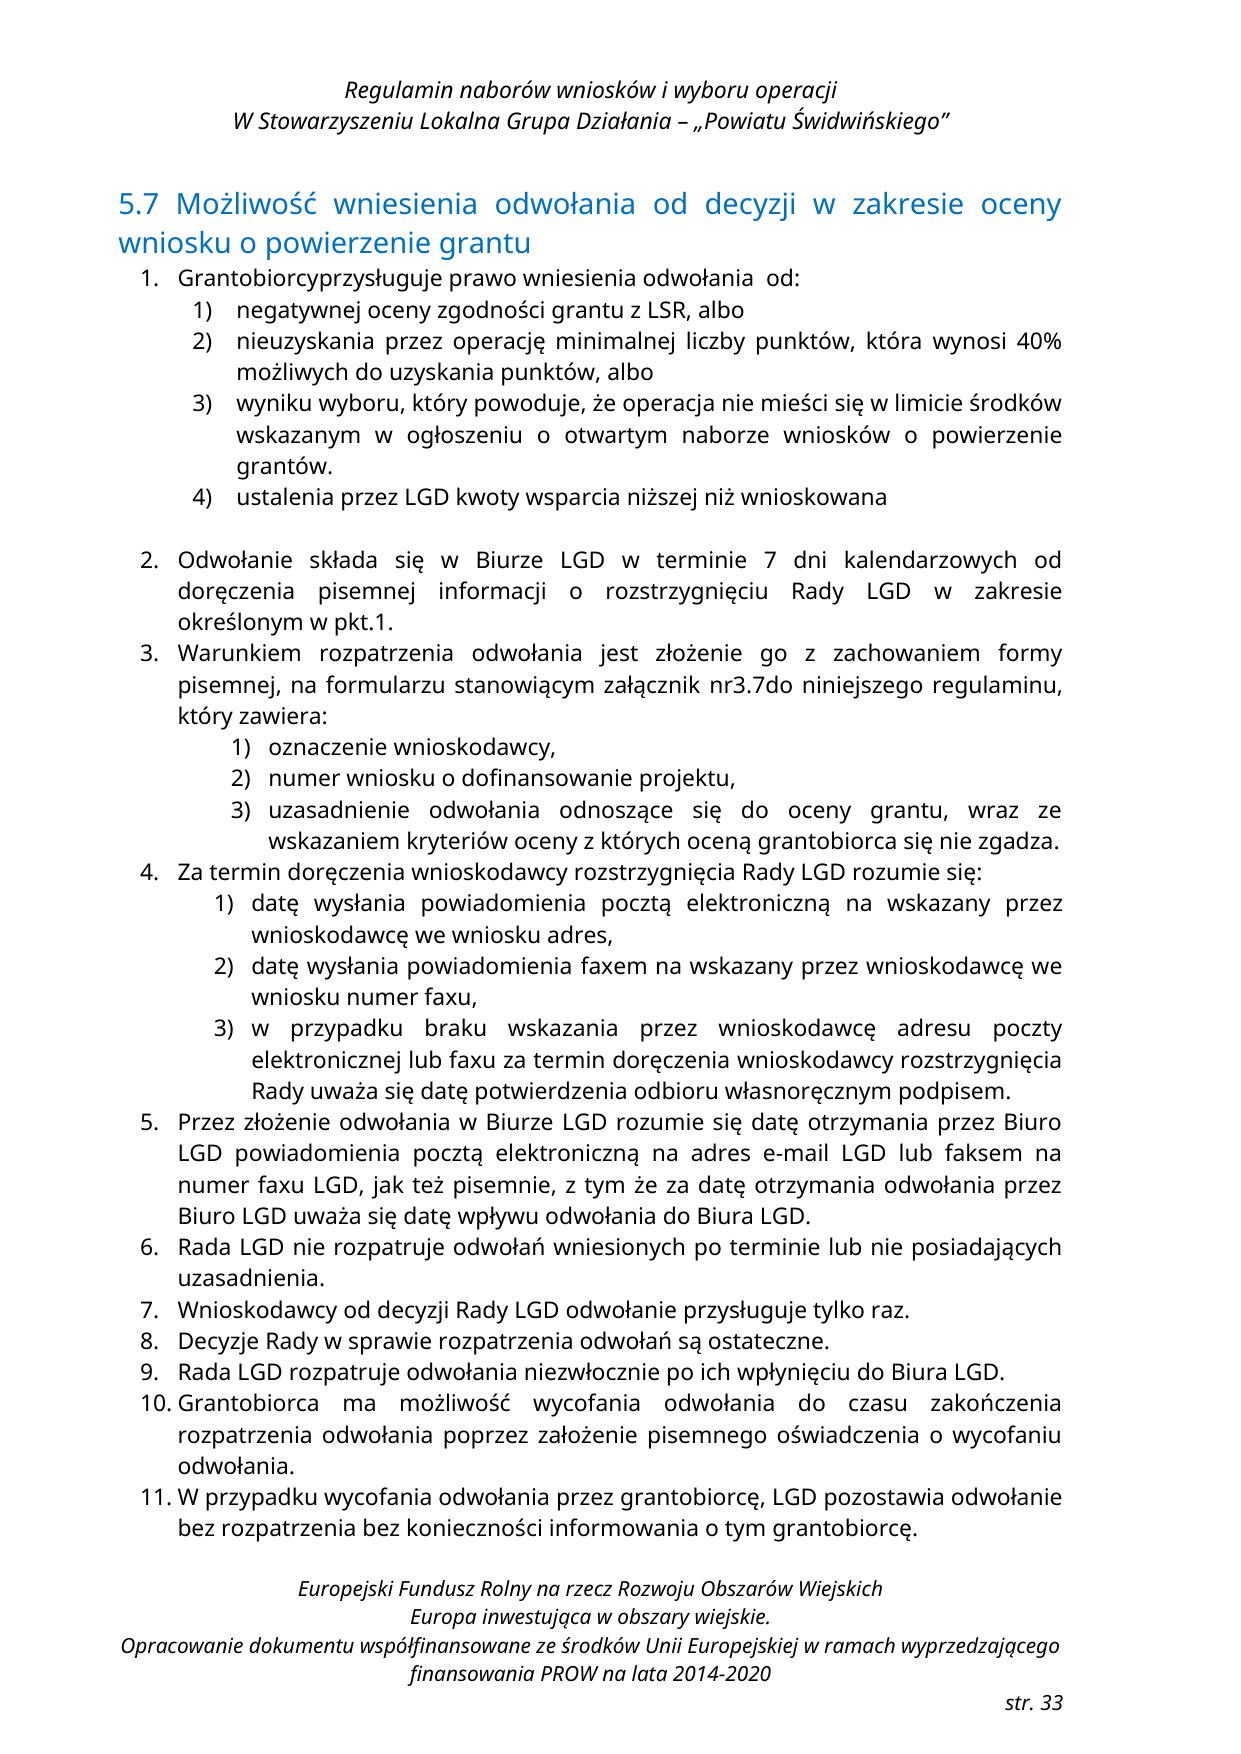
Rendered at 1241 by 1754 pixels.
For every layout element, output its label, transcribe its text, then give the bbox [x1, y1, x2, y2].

subtitle 5.7 Możliwość wniesienia odwołania od decyzji w zakresie oceny wniosku o powierzenie grantu [118, 183, 1063, 262]
list nieuzyskania przez operację minimalnej liczby punktów, która wynosi 40% możliwych do uzyskania punktów, albo [192, 325, 1063, 387]
list datę wysłania powiadomienia faxem na wskazany przez wnioskodawcę we wniosku numer faxu, [213, 950, 1063, 1012]
list datę wysłania powiadomienia pocztą elektroniczną na wskazany przez wnioskodawcę we wniosku adres, [213, 887, 1063, 950]
list Odwołanie składa się w Biurze LGD w terminie 7 dni kalendarzowych od doręczenia pisemnej informacji o rozstrzygnięciu Rady LGD w zakresie określonym w pkt.1. [140, 543, 1063, 637]
list Decyzje Rady w sprawie rozpatrzenia odwołań są ostateczne. [140, 1325, 1063, 1356]
list uzasadnienie odwołania odnoszące się do oceny grantu, wraz ze wskazaniem kryteriów oceny z których oceną grantobiorca się nie zgadza. [231, 793, 1063, 856]
list Za termin doręczenia wnioskodawcy rozstrzygnięcia Rady LGD rozumie się: [140, 856, 1063, 887]
list negatywnej oceny zgodności grantu z LSR, albo [192, 293, 1063, 325]
list Rada LGD nie rozpatruje odwołań wniesionych po terminie lub nie posiadających uzasadnienia. [140, 1231, 1063, 1293]
list Wnioskodawcy od decyzji Rady LGD odwołanie przysługuje tylko raz. [140, 1293, 1063, 1325]
list ustalenia przez LGD kwoty wsparcia niższej niż wnioskowana [192, 481, 1063, 512]
list Grantobiorca ma możliwość wycofania odwołania do czasu zakończenia rozpatrzenia odwołania poprzez założenie pisemnego oświadczenia o wycofaniu odwołania. [140, 1387, 1063, 1481]
list Przez złożenie odwołania w Biurze LGD rozumie się datę otrzymania przez Biuro LGD powiadomienia pocztą elektroniczną na adres e-mail LGD lub faksem na numer faxu LGD, jak też pisemnie, z tym że za datę otrzymania odwołania przez Biuro LGD uważa się datę wpływu odwołania do Biura LGD. [140, 1106, 1063, 1231]
list Warunkiem rozpatrzenia odwołania jest złożenie go z zachowaniem formy pisemnej, na formularzu stanowiącym załącznik nr3.7do niniejszego regulaminu, który zawiera: [140, 637, 1063, 731]
list numer wniosku o dofinansowanie projektu, [231, 762, 1063, 793]
list Grantobiorcyprzysługuje prawo wniesienia odwołania od: [140, 262, 1063, 293]
list Rada LGD rozpatruje odwołania niezwłocznie po ich wpłynięciu do Biura LGD. [140, 1356, 1063, 1387]
list W przypadku wycofania odwołania przez grantobiorcę, LGD pozostawia odwołanie bez rozpatrzenia bez konieczności informowania o tym grantobiorcę. [140, 1481, 1063, 1543]
list wyniku wyboru, który powoduje, że operacja nie mieści się w limicie środków wskazanym w ogłoszeniu o otwartym naborze wniosków o powierzenie grantów. [192, 387, 1063, 481]
list oznaczenie wnioskodawcy, [231, 731, 1063, 762]
list w przypadku braku wskazania przez wnioskodawcę adresu poczty elektronicznej lub faxu za termin doręczenia wnioskodawcy rozstrzygnięcia Rady uważa się datę potwierdzenia odbioru własnoręcznym podpisem. [213, 1012, 1063, 1106]
